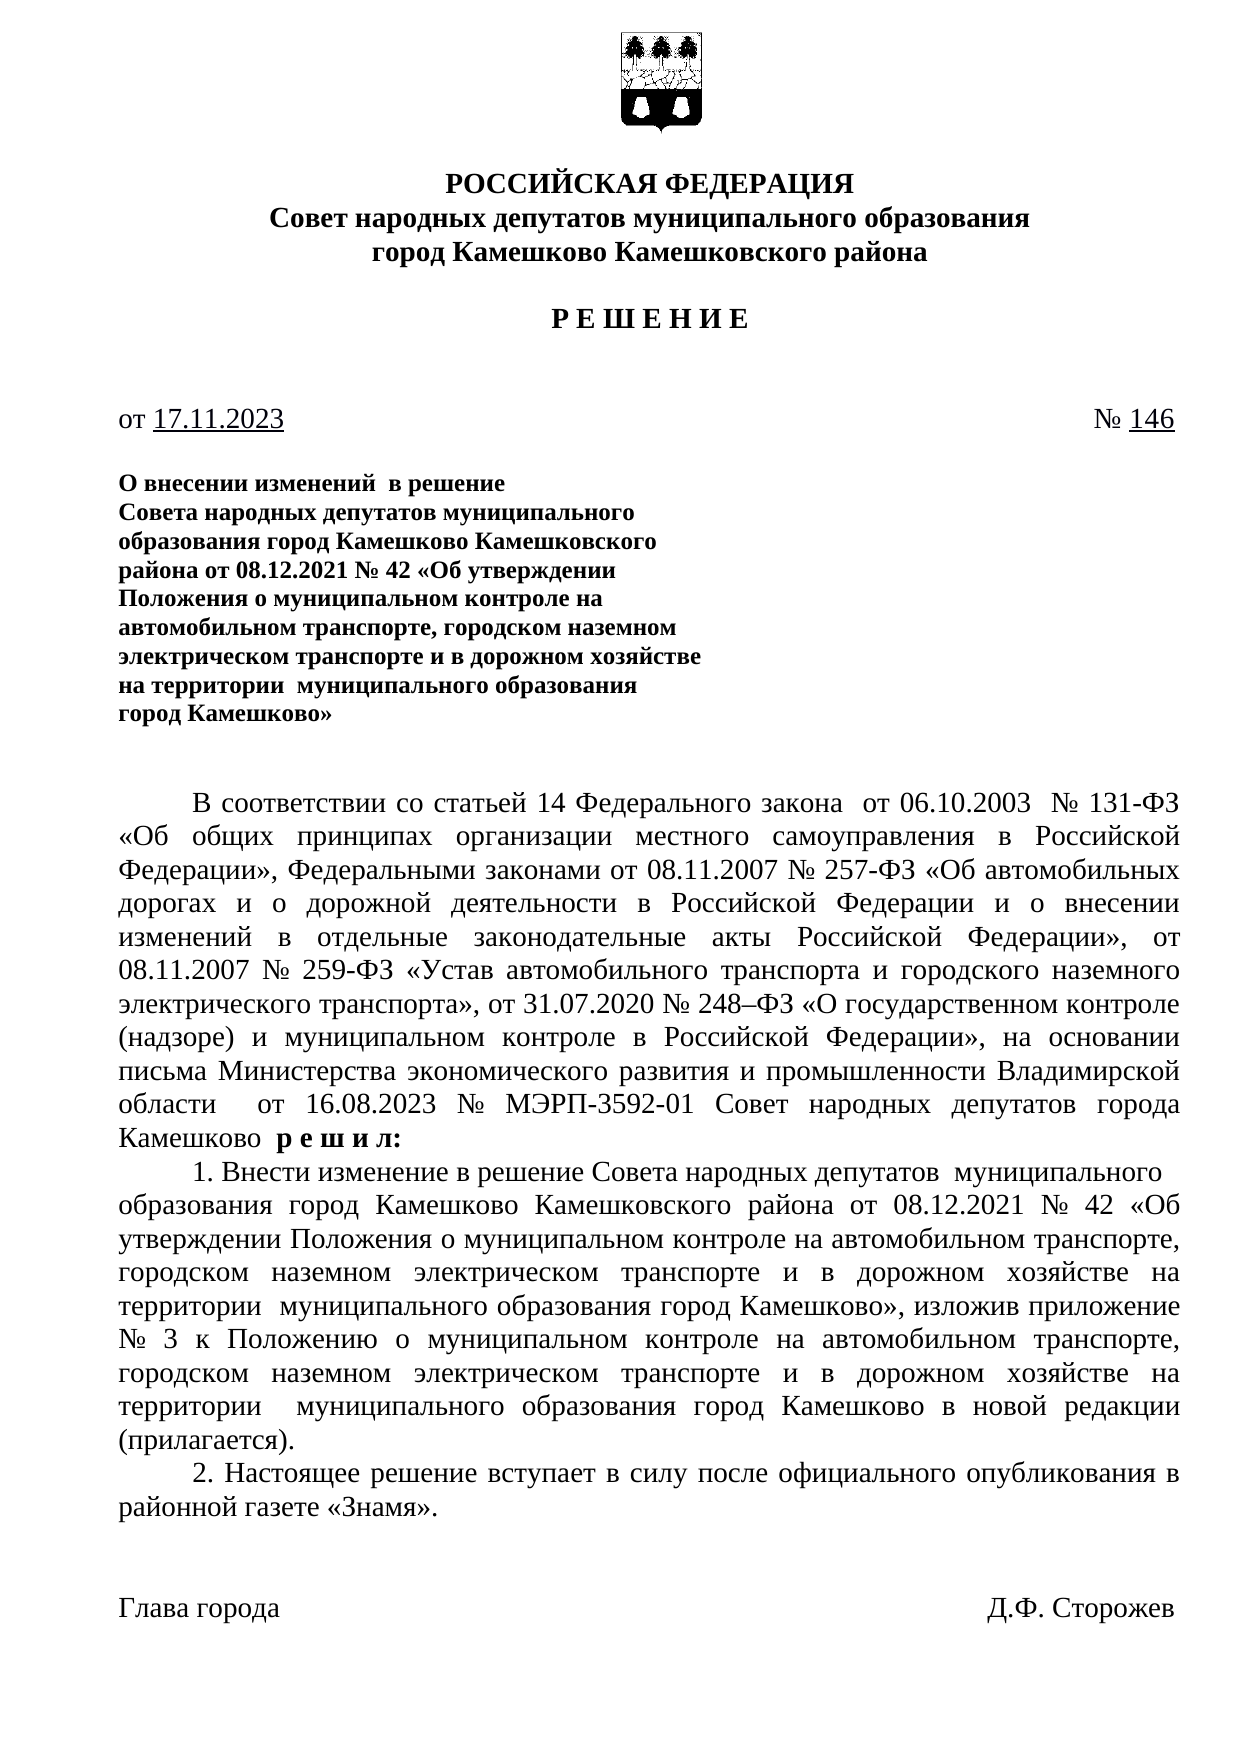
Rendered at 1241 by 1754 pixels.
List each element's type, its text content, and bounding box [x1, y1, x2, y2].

text автомобильном транспорте, городском наземном [118, 612, 1181, 641]
text город Камешково Камешковского района [118, 234, 1181, 267]
text 2. Настоящее решение вступает в силу после официального опубликования в районной газете «Знамя». [118, 1456, 1181, 1523]
text Глава города Д.Ф. Сторожев [118, 1590, 1181, 1623]
text город Камешково» [118, 698, 1181, 727]
text образования город Камешково Камешковского района от 08.12.2021 № 42 «Об утверждении Положения о муниципальном контроле на автомобильном транспорте, городском наземном электрическом транспорте и в дорожном хозяйстве на территории муниципального образования город Камешково», изложив приложение № 3 к Положению о муниципальном контроле на автомобильном транспорте, городском наземном электрическом транспорте и в дорожном хозяйстве на территории муниципального образования город Камешково в новой редакции (прилагается). [118, 1187, 1181, 1456]
text РОССИЙСКАЯ ФЕДЕРАЦИЯ [118, 167, 1181, 200]
text от 17.11.2023 № 146 [118, 401, 1181, 435]
text образования город Камешково Камешковского [118, 526, 1181, 555]
text на территории муниципального образования [118, 670, 1181, 698]
text района от 08.12.2021 № 42 «Об утверждении [118, 555, 1181, 583]
text Совет народных депутатов муниципального образования [118, 200, 1181, 234]
text О внесении изменений в решение [118, 468, 1181, 497]
text электрическом транспорте и в дорожном хозяйстве [118, 641, 1181, 670]
text Положения о муниципальном контроле на [118, 583, 1181, 612]
text Совета народных депутатов муниципального [118, 497, 1181, 526]
text В соответствии со статьей 14 Федерального закона от 06.10.2003 № 131-ФЗ «Об общих принципах организации местного самоуправления в Российской Федерации», Федеральными законами от 08.11.2007 № 257-ФЗ «Об автомобильных дорогах и о дорожной деятельности в Российской Федерации и о внесении изменений в отдельные законодательные акты Российской Федерации», от 08.11.2007 № 259-ФЗ «Устав автомобильного транспорта и городского наземного электрического транспорта», от 31.07.2020 № 248–ФЗ «О государственном контроле (надзоре) и муниципальном контроле в Российской Федерации», на основании письма Министерства экономического развития и промышленности Владимирской области от 16.08.2023 № МЭРП-3592-01 Совет народных депутатов города Камешково р е ш и л: [118, 785, 1181, 1154]
text Р Е Ш Е Н И Е [118, 301, 1181, 334]
text 1. Внести изменение в решение Совета народных депутатов муниципального [118, 1154, 1181, 1187]
